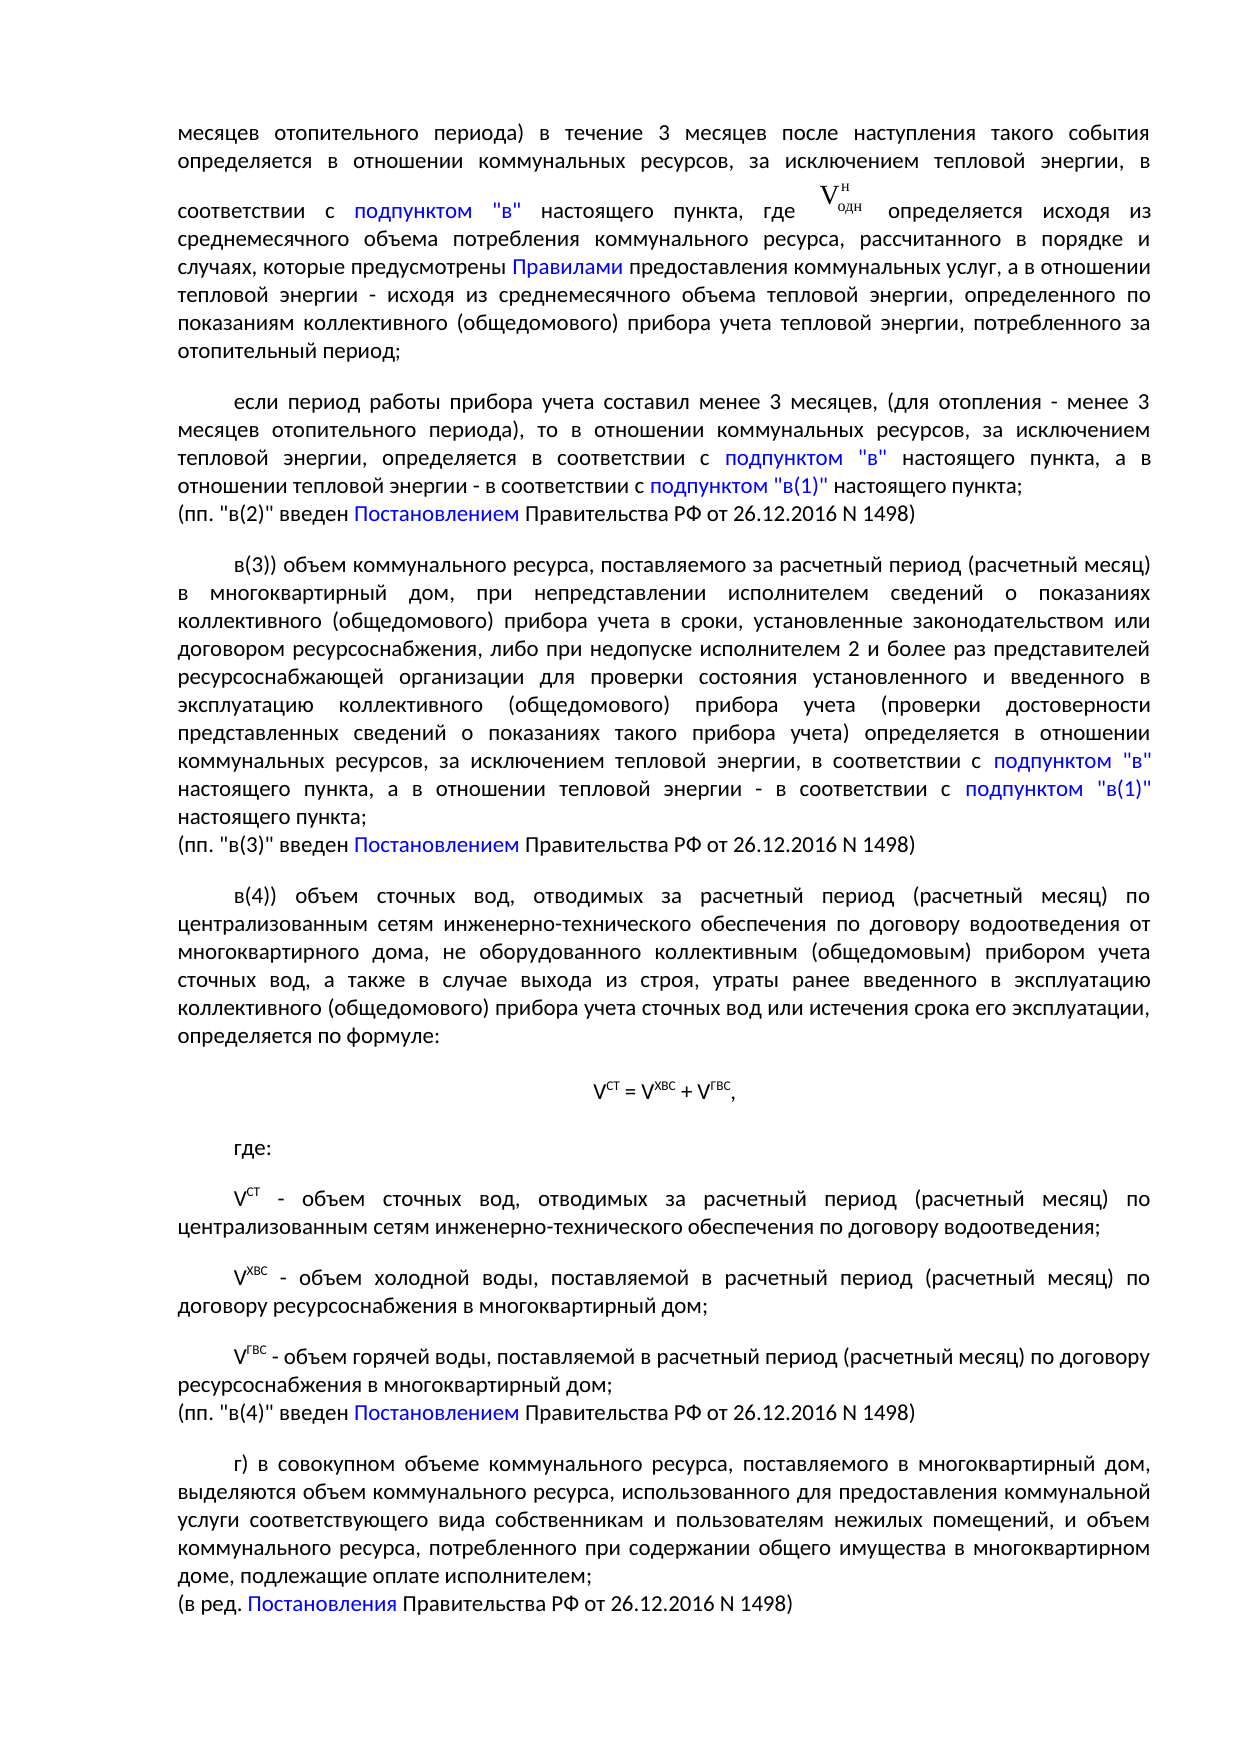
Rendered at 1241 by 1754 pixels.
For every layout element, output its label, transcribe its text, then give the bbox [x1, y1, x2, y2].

text где: [177, 1133, 1152, 1161]
text VГBC - объем горячей воды, поставляемой в расчетный период (расчетный месяц) по договору ресурсоснабжения в многоквартирный дом; [177, 1342, 1152, 1398]
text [177, 118, 1152, 364]
text в(4)) объем сточных вод, отводимых за расчетный период (расчетный месяц) по централизованным сетям инженерно-технического обеспечения по договору водоотведения от многоквартирного дома, не оборудованного коллективным (общедомовым) прибором учета сточных вод, а также в случае выхода из строя, утраты ранее введенного в эксплуатацию коллективного (общедомового) прибора учета сточных вод или истечения срока его эксплуатации, определяется по формуле: [177, 881, 1152, 1049]
text в(3)) объем коммунального ресурса, поставляемого за расчетный период (расчетный месяц) в многоквартирный дом, при непредставлении исполнителем сведений о показаниях коллективного (общедомового) прибора учета в сроки, установленные законодательством или договором ресурсоснабжения, либо при недопуске исполнителем 2 и более раз представителей ресурсоснабжающей организации для проверки состояния установленного и введенного в эксплуатацию коллективного (общедомового) прибора учета (проверки достоверности представленных сведений о показаниях такого прибора учета) определяется в отношении коммунальных ресурсов, за исключением тепловой энергии, в соответствии с подпунктом "в" настоящего пункта, а в отношении тепловой энергии - в соответствии с подпунктом "в(1)" настоящего пункта; [177, 550, 1152, 830]
text VXBC - объем холодной воды, поставляемой в расчетный период (расчетный месяц) по договору ресурсоснабжения в многоквартирный дом; [177, 1263, 1152, 1319]
text (пп. "в(3)" введен Постановлением Правительства РФ от 26.12.2016 N 1498) [177, 830, 1152, 858]
text VСТ = VХВС + VГВС, [177, 1077, 1152, 1105]
text (пп. "в(4)" введен Постановлением Правительства РФ от 26.12.2016 N 1498) [177, 1398, 1152, 1426]
text (пп. "в(2)" введен Постановлением Правительства РФ от 26.12.2016 N 1498) [177, 499, 1152, 527]
text г) в совокупном объеме коммунального ресурса, поставляемого в многоквартирный дом, выделяются объем коммунального ресурса, использованного для предоставления коммунальной услуги соответствующего вида собственникам и пользователям нежилых помещений, и объем коммунального ресурса, потребленного при содержании общего имущества в многоквартирном доме, подлежащие оплате исполнителем; [177, 1449, 1152, 1589]
text если период работы прибора учета составил менее 3 месяцев, (для отопления - менее 3 месяцев отопительного периода), то в отношении коммунальных ресурсов, за исключением тепловой энергии, определяется в соответствии с подпунктом "в" настоящего пункта, а в отношении тепловой энергии - в соответствии с подпунктом "в(1)" настоящего пункта; [177, 387, 1152, 499]
text (в ред. Постановления Правительства РФ от 26.12.2016 N 1498) [177, 1589, 1152, 1617]
text VCT - объем сточных вод, отводимых за расчетный период (расчетный месяц) по централизованным сетям инженерно-технического обеспечения по договору водоотведения; [177, 1184, 1152, 1240]
